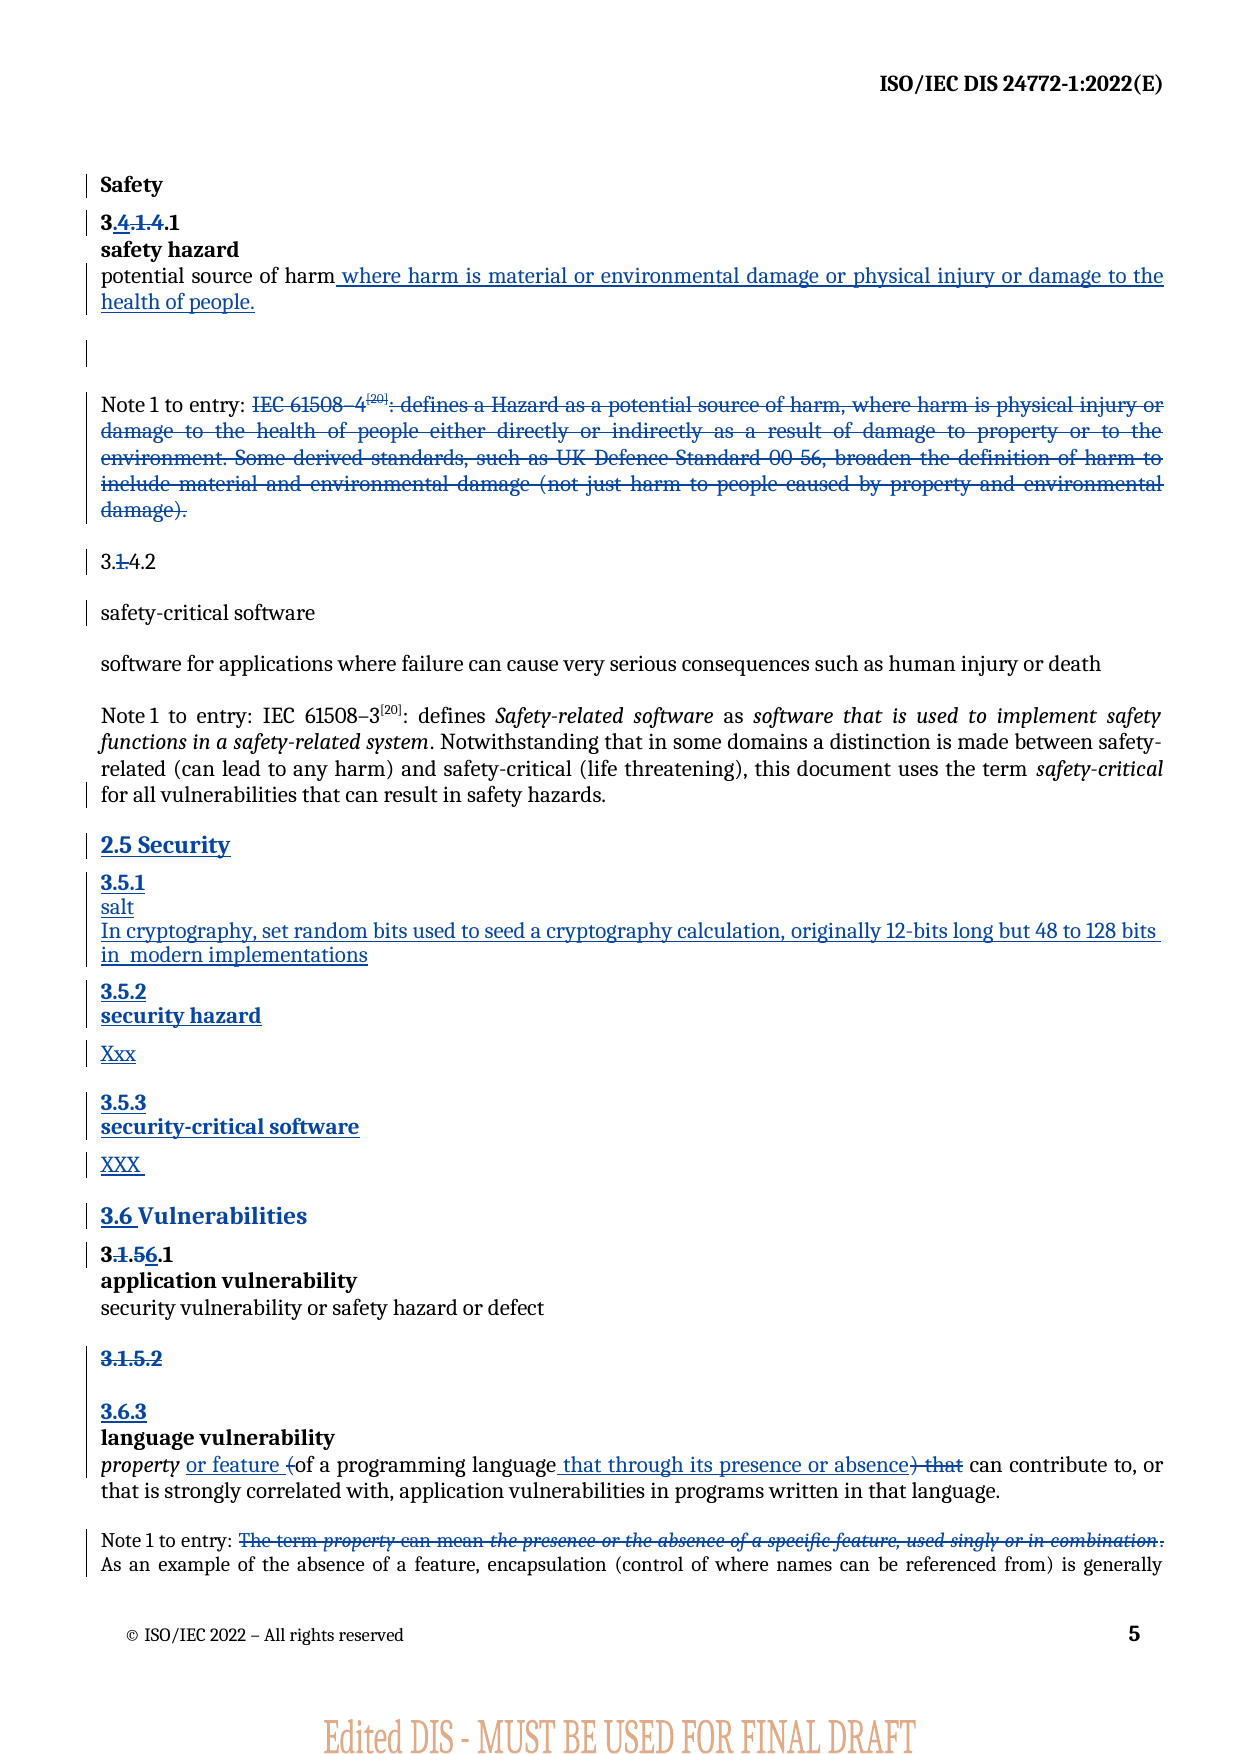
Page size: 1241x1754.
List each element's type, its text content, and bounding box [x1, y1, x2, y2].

text software for applications where failure can cause very serious consequences such as human injury or death [101, 651, 1164, 678]
text 3.4.2 [101, 548, 1164, 575]
text 3.1 [101, 210, 1164, 236]
text property of a programming language can contribute to, or that is strongly correlated with, application vulnerabilities in programs written in that language. [101, 1451, 1164, 1504]
subtitle Vulnerabilities [101, 1203, 1164, 1229]
subtitle Safety [101, 173, 1164, 197]
text application vulnerability [101, 1268, 1164, 1295]
text safety hazard [101, 236, 1164, 263]
text security vulnerability or safety hazard or defect [101, 1295, 1164, 1321]
text potential source of harm [101, 263, 1164, 315]
text Note 1 to entry: IEC 61508–3[20]: defines Safety-related software as software that is used to implement safety functions in a safety-related system. Notwithstanding that in some domains a distinction is made between safety-related (can lead to any harm) and safety-critical (life threatening), this document uses the term safety-critical for all vulnerabilities that can result in safety hazards. [101, 703, 1164, 808]
text 3..1 [101, 1242, 1164, 1268]
text safety-critical software [101, 600, 1164, 626]
text language vulnerability [101, 1425, 1164, 1451]
